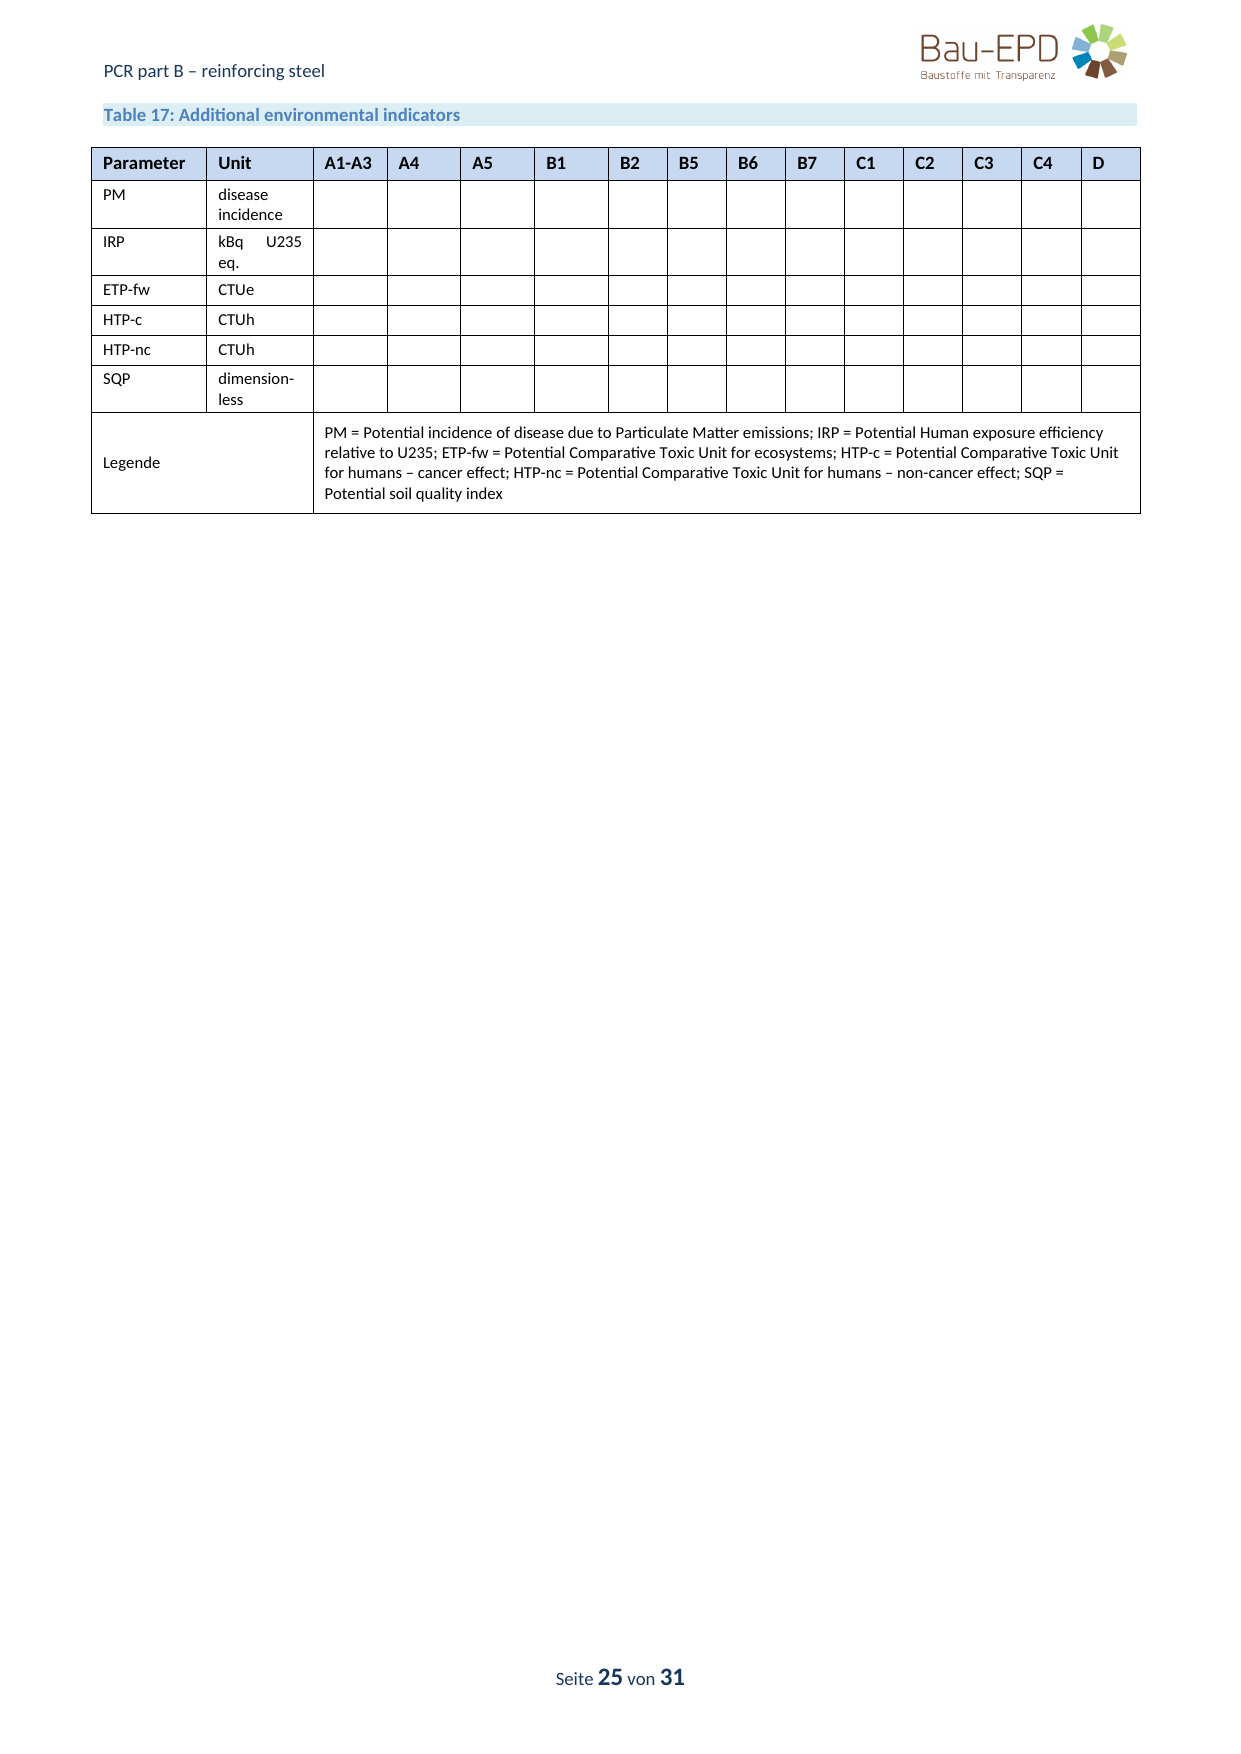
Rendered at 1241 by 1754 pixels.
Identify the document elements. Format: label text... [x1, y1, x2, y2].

table_cell [388, 229, 460, 275]
table_cell [727, 276, 785, 305]
table_cell [1082, 229, 1140, 275]
table_cell [535, 229, 608, 275]
table_cell [461, 366, 534, 412]
table_header B5 [668, 148, 726, 180]
table_cell [388, 306, 460, 335]
table_cell [609, 276, 667, 305]
table_cell [535, 276, 608, 305]
table_header D [1082, 148, 1140, 180]
table_cell [963, 306, 1021, 335]
table_header B2 [609, 148, 667, 180]
table_cell ETP-fw [92, 276, 206, 305]
table_cell [535, 366, 608, 412]
table_cell [668, 229, 726, 275]
table_cell [1022, 276, 1081, 305]
table_header C3 [963, 148, 1021, 180]
picture [913, 22, 1130, 82]
table_cell [1082, 336, 1140, 364]
table_cell [727, 366, 785, 412]
table_cell [727, 336, 785, 364]
table_cell [609, 181, 667, 228]
table_cell [786, 306, 844, 335]
table_cell [314, 276, 387, 305]
table_cell SQP [92, 366, 206, 412]
table_cell [1082, 366, 1140, 412]
table_header A4 [388, 148, 460, 180]
table_cell [904, 336, 962, 364]
table_cell [1022, 181, 1081, 228]
table_cell [786, 336, 844, 364]
table_header B6 [727, 148, 785, 180]
table_cell [1022, 306, 1081, 335]
table_cell [963, 181, 1021, 228]
table_cell [535, 306, 608, 335]
table_cell [786, 366, 844, 412]
table_cell [388, 276, 460, 305]
table_cell [963, 366, 1021, 412]
table_cell dimension-less [207, 366, 313, 412]
table_cell Legende [92, 413, 313, 512]
table_cell [904, 229, 962, 275]
table_cell [668, 306, 726, 335]
table_cell [388, 336, 460, 364]
table_cell [314, 181, 387, 228]
table_cell CTUh [207, 306, 313, 335]
table_cell [963, 276, 1021, 305]
table_cell HTP-nc [92, 336, 206, 364]
table_cell [461, 181, 534, 228]
table_cell [314, 336, 387, 364]
table_cell [845, 306, 903, 335]
table_cell HTP-c [92, 306, 206, 335]
table_cell [727, 306, 785, 335]
table_cell [1022, 229, 1081, 275]
table_cell [461, 306, 534, 335]
table_cell [845, 181, 903, 228]
table_cell [845, 229, 903, 275]
table_cell [963, 229, 1021, 275]
table_cell [609, 306, 667, 335]
table_header B7 [786, 148, 844, 180]
table_header Parameter [92, 148, 206, 180]
table_header B1 [535, 148, 608, 180]
table_cell [904, 366, 962, 412]
table_cell [845, 276, 903, 305]
table_cell [845, 366, 903, 412]
table_cell [904, 276, 962, 305]
table_cell PM [92, 181, 206, 228]
table_cell [461, 336, 534, 364]
table_cell IRP [92, 229, 206, 275]
table_cell [786, 181, 844, 228]
table_cell [668, 366, 726, 412]
table_cell [461, 229, 534, 275]
table_cell [461, 276, 534, 305]
table_cell [727, 229, 785, 275]
table_cell [786, 276, 844, 305]
table_cell [904, 306, 962, 335]
table_cell [388, 366, 460, 412]
table_cell [786, 229, 844, 275]
table_cell [1082, 276, 1140, 305]
table_cell [314, 306, 387, 335]
table_cell [1022, 366, 1081, 412]
table_cell [314, 229, 387, 275]
table_header C1 [845, 148, 903, 180]
table_cell [609, 336, 667, 364]
table_header A1-A3 [314, 148, 387, 180]
table_cell [963, 336, 1021, 364]
table_cell CTUe [207, 276, 313, 305]
table_cell [727, 181, 785, 228]
table_cell [668, 276, 726, 305]
table_cell kBq U235 eq. [207, 229, 313, 275]
table_cell PM = Potential incidence of disease due to Particulate Matter emissions; IRP = Potential Human exposure efficiency relative to U235; ETP-fw = Potential Comparative Toxic Unit for ecosystems; HTP-c = Potential Comparative Toxic Unit for humans – cancer effect; HTP-nc = Potential Comparative Toxic Unit for humans – non-cancer effect; SQP = Potential soil quality index [314, 413, 1140, 512]
table_cell [668, 336, 726, 364]
table_cell [609, 229, 667, 275]
table_header C2 [904, 148, 962, 180]
table_cell [314, 366, 387, 412]
table_cell [845, 336, 903, 364]
table_cell [1082, 306, 1140, 335]
table_cell [535, 336, 608, 364]
table_cell [1082, 181, 1140, 228]
table_cell CTUh [207, 336, 313, 364]
table_header C4 [1022, 148, 1081, 180]
table_cell [388, 181, 460, 228]
table_header Unit [207, 148, 313, 180]
table_cell disease incidence [207, 181, 313, 228]
table_cell [535, 181, 608, 228]
table_cell [668, 181, 726, 228]
table_cell [1022, 336, 1081, 364]
table_header A5 [461, 148, 534, 180]
table_cell [609, 366, 667, 412]
table_cell [904, 181, 962, 228]
